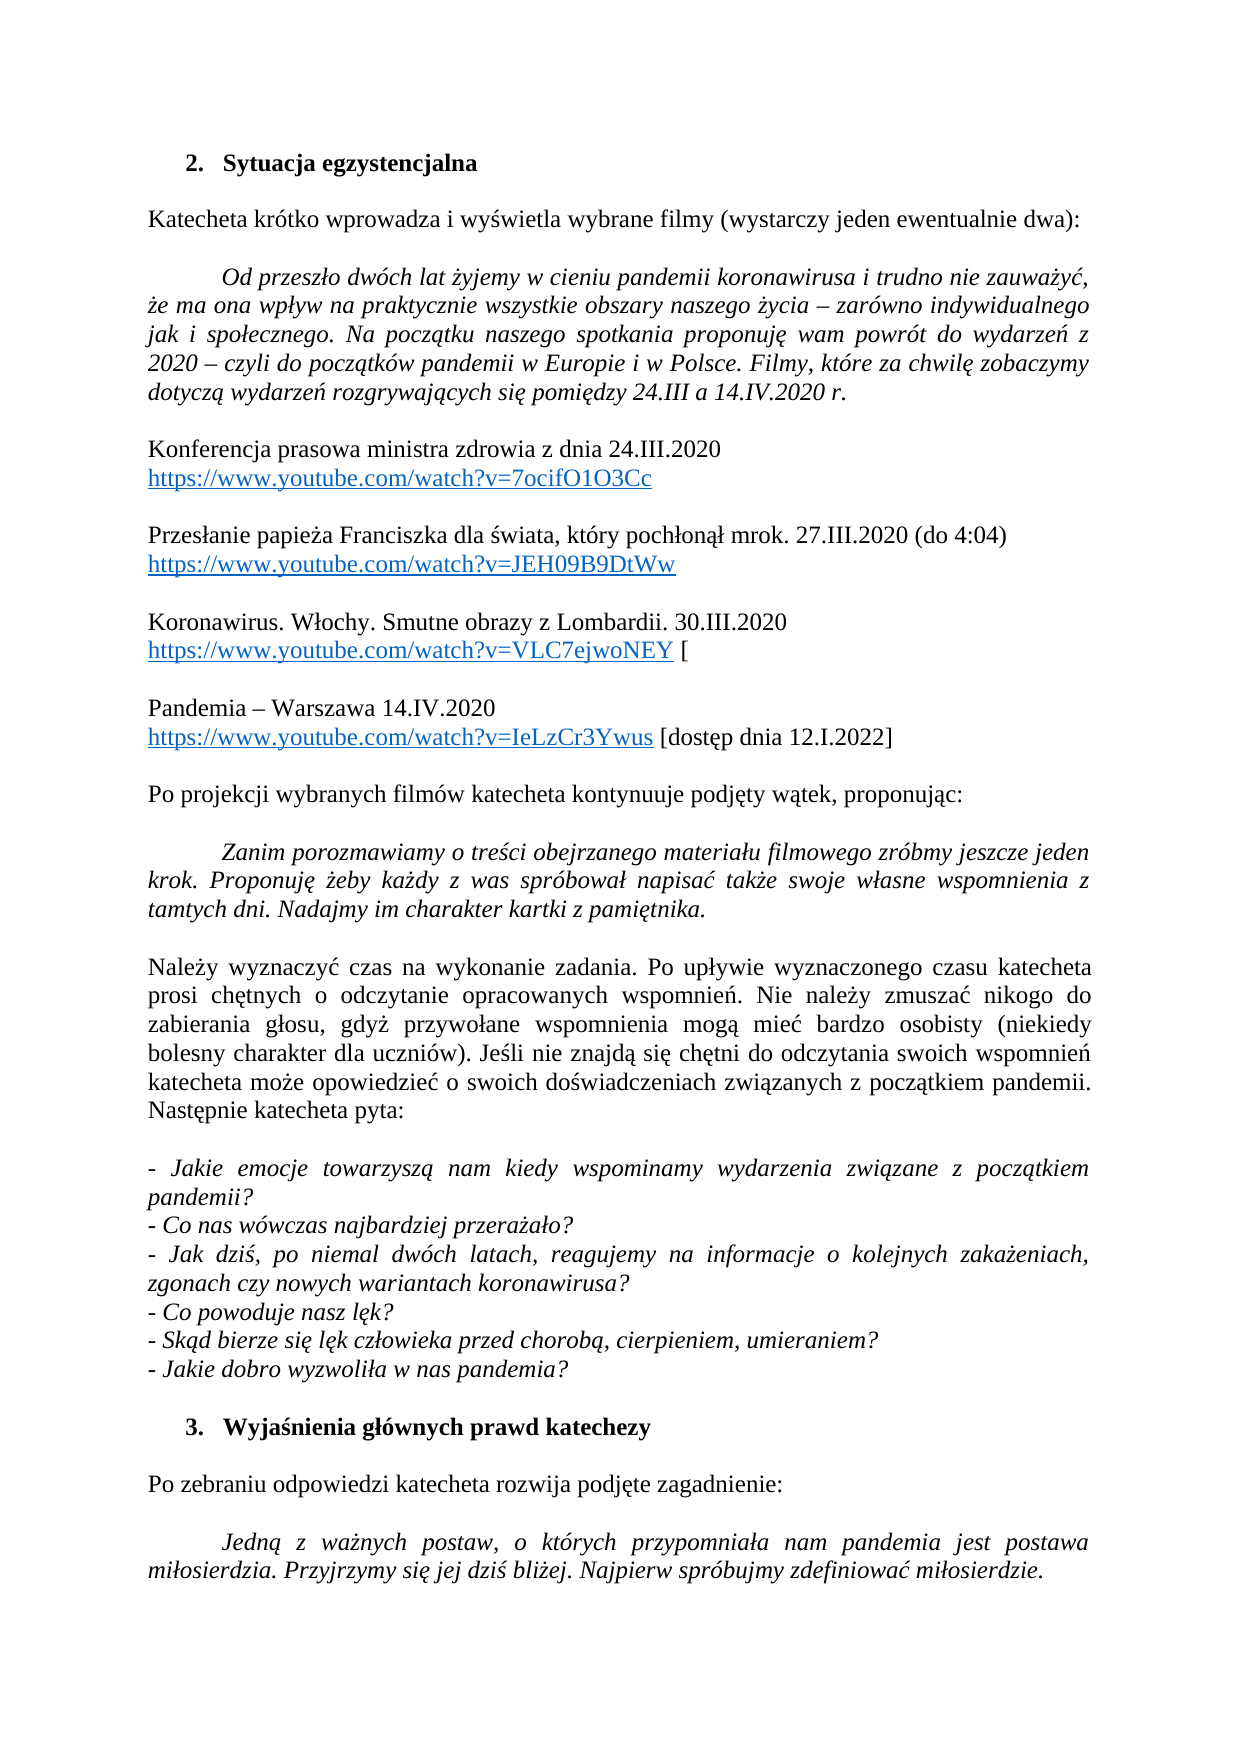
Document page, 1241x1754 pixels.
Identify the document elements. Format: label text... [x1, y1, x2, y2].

text Jedną z ważnych postaw, o których przypomniała nam pandemia jest postawa miłosierdzia. Przyjrzymy się jej dziś bliżej. Najpierw spróbujmy zdefiniować miłosierdzie. [148, 1527, 1093, 1584]
text - Jakie dobro wyzwoliła w nas pandemia? [148, 1354, 1093, 1383]
text Katecheta krótko wprowadza i wyświetla wybrane filmy (wystarczy jeden ewentualnie dwa): [148, 204, 1093, 233]
text - Co nas wówczas najbardziej przerażało? [148, 1211, 1093, 1239]
text Przesłanie papieża Franciszka dla świata, który pochłonął mrok. 27.III.2020 (do 4:04) [148, 521, 1093, 549]
text - Jak dziś, po niemal dwóch latach, reagujemy na informacje o kolejnych zakażeniach, zgonach czy nowych wariantach koronawirusa? [148, 1239, 1093, 1297]
text https://www.youtube.com/watch?v=JEH09B9DtWw [148, 549, 1093, 578]
text - Jakie emocje towarzyszą nam kiedy wspominamy wydarzenia związane z początkiem pandemii? [148, 1153, 1093, 1211]
list Wyjaśnienia głównych prawd katechezy [185, 1412, 1093, 1441]
text Konferencja prasowa ministra zdrowia z dnia 24.III.2020 [148, 434, 1093, 463]
text - Skąd bierze się lęk człowieka przed chorobą, cierpieniem, umieraniem? [148, 1326, 1093, 1354]
text Po projekcji wybranych filmów katecheta kontynuuje podjęty wątek, proponując: [148, 779, 1093, 808]
text https://www.youtube.com/watch?v=7ocifO1O3Cc [148, 463, 1093, 492]
list Sytuacja egzystencjalna [185, 148, 1093, 176]
text Zanim porozmawiamy o treści obejrzanego materiału filmowego zróbmy jeszcze jeden krok. Proponuję żeby każdy z was spróbował napisać także swoje własne wspomnienia z tamtych dni. Nadajmy im charakter kartki z pamiętnika. [148, 837, 1093, 923]
text https://www.youtube.com/watch?v=VLC7ejwoNEY [ [148, 636, 1093, 664]
text Pandemia – Warszawa 14.IV.2020 [148, 693, 1093, 722]
text Po zebraniu odpowiedzi katecheta rozwija podjęte zagadnienie: [148, 1469, 1093, 1498]
text Od przeszło dwóch lat żyjemy w cieniu pandemii koronawirusa i trudno nie zauważyć, że ma ona wpływ na praktycznie wszystkie obszary naszego życia – zarówno indywidualnego jak i społecznego. Na początku naszego spotkania proponuję wam powrót do wydarzeń z 2020 – czyli do początków pandemii w Europie i w Polsce. Filmy, które za chwilę zobaczymy dotyczą wydarzeń rozgrywających się pomiędzy 24.III a 14.IV.2020 r. [148, 262, 1093, 406]
text Należy wyznaczyć czas na wykonanie zadania. Po upływie wyznaczonego czasu katecheta prosi chętnych o odczytanie opracowanych wspomnień. Nie należy zmuszać nikogo do zabierania głosu, gdyż przywołane wspomnienia mogą mieć bardzo osobisty (niekiedy bolesny charakter dla uczniów). Jeśli nie znajdą się chętni do odczytania swoich wspomnień katecheta może opowiedzieć o swoich doświadczeniach związanych z początkiem pandemii. Następnie katecheta pyta: [148, 952, 1093, 1124]
text https://www.youtube.com/watch?v=IeLzCr3Ywus [dostęp dnia 12.I.2022] [148, 722, 1093, 751]
text - Co powoduje nasz lęk? [148, 1297, 1093, 1326]
text Koronawirus. Włochy. Smutne obrazy z Lombardii. 30.III.2020 [148, 607, 1093, 636]
